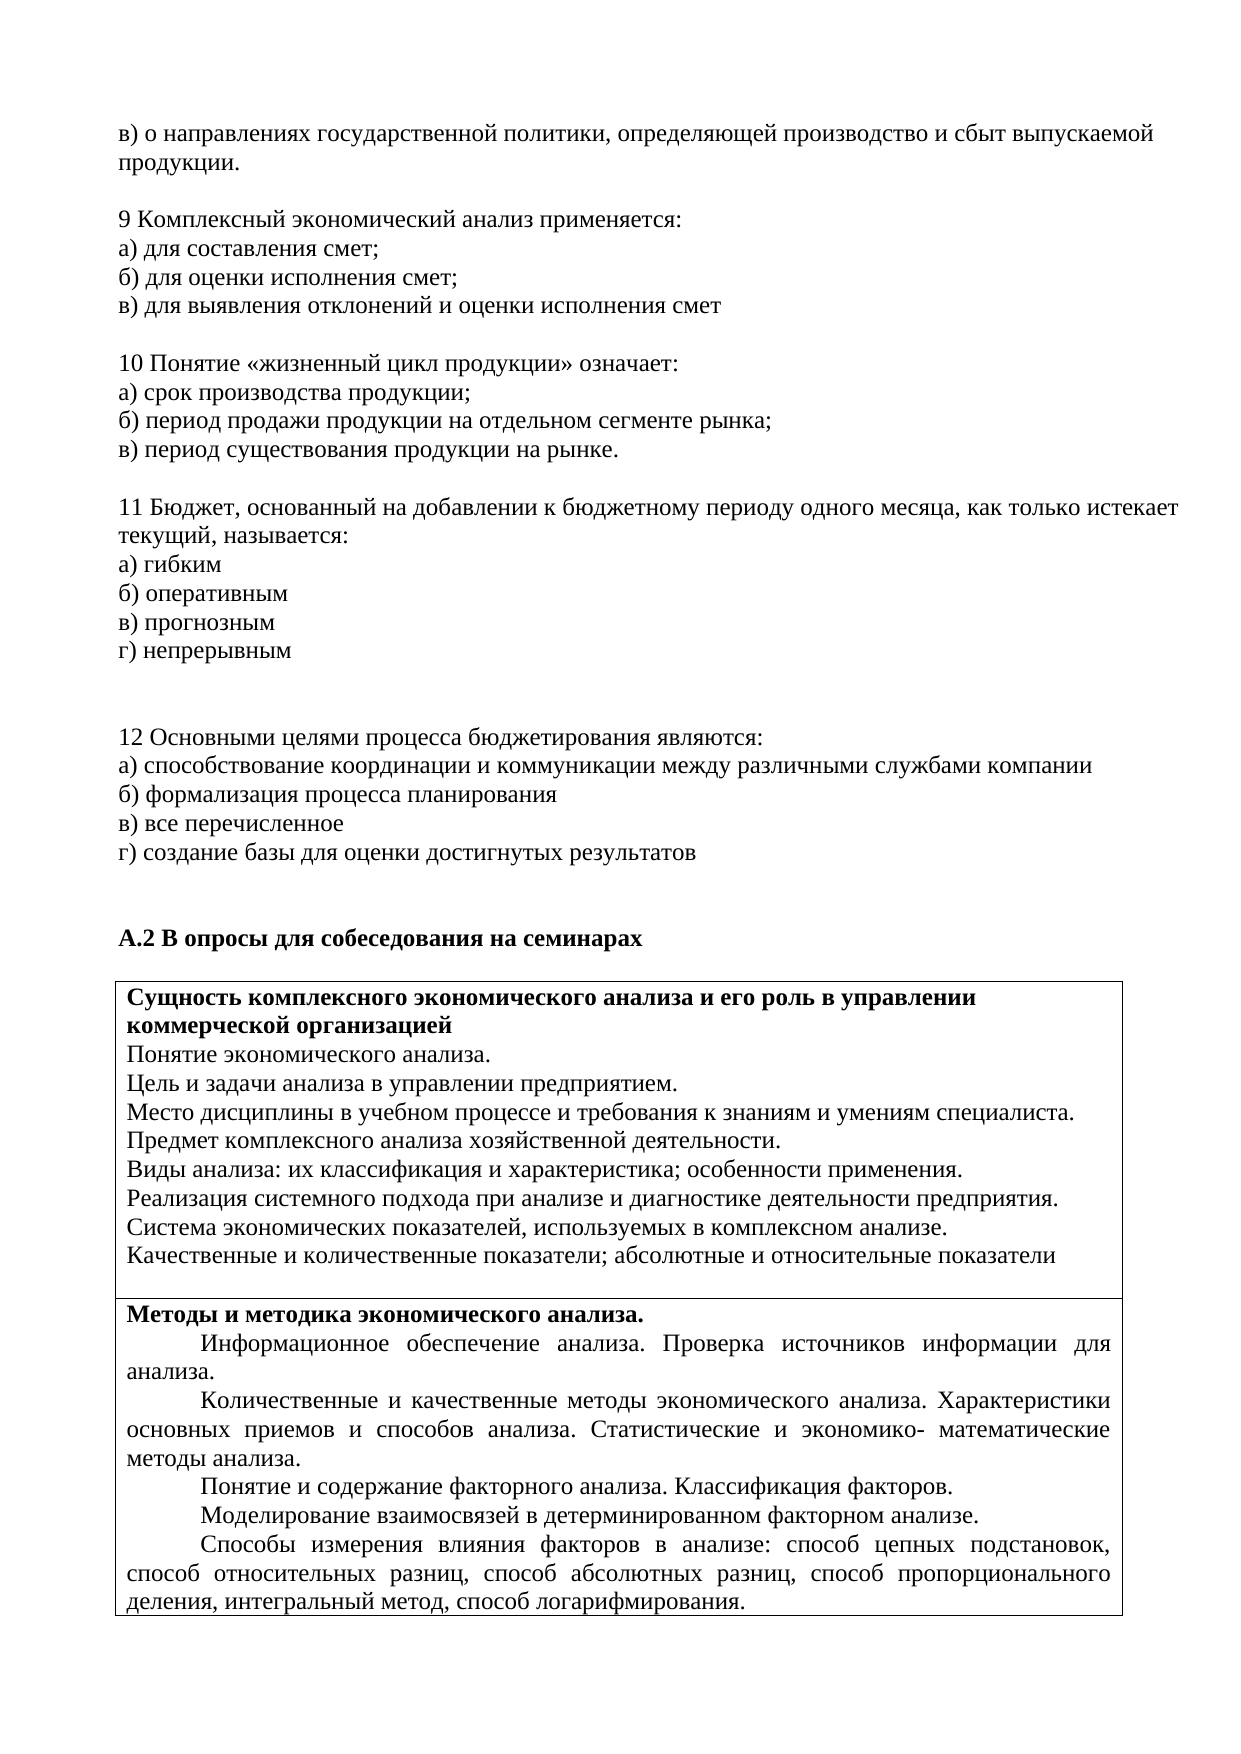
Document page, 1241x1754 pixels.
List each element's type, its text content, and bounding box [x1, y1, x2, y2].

text а) для составления смет; [118, 233, 1181, 262]
text в) все перечисленное [118, 808, 1181, 837]
text 11 Бюджет, основанный на добавлении к бюджетному периоду одного месяца, как только истекает текущий, называется: [118, 492, 1181, 549]
text 10 Понятие «жизненный цикл продукции» означает: [118, 348, 1181, 377]
text б) оперативным [118, 578, 1181, 607]
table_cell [116, 1299, 1122, 1615]
text а) срок производства продукции; [118, 377, 1181, 406]
text б) формализация процесса планирования [118, 779, 1181, 808]
text в) период существования продукции на рынке. [118, 434, 1181, 463]
text в) для выявления отклонений и оценки исполнения смет [118, 291, 1181, 319]
text б) для оценки исполнения смет; [118, 262, 1181, 291]
text 12 Основными целями процесса бюджетирования являются: [118, 722, 1181, 751]
text а) способствование координации и коммуникации между различными службами компании [118, 751, 1181, 779]
text г) непрерывным [118, 636, 1181, 664]
text г) создание базы для оценки достигнутых результатов [118, 837, 1181, 866]
text в) прогнозным [118, 607, 1181, 636]
text А.2 В опросы для собеседования на семинарах [118, 923, 1181, 952]
text б) период продажи продукции на отдельном сегменте рынка; [118, 406, 1181, 434]
text в) о направлениях государственной политики, определяющей производство и сбыт выпускаемой продукции. [118, 118, 1181, 176]
text 9 Комплексный экономический анализ применяется: [118, 204, 1181, 233]
table_header Сущность комплексного экономического анализа и его роль в управлении коммерческой организацией Понятие экономического анализа. Цель и задачи анализа в управлении предприятием. Место дисциплины в учебном процессе и требования к знаниям и умениям специалиста. Предмет комплексного анализа хозяйственной деятельности. Виды анализа: их классификация и характеристика; особенности применения. Реализация системного подхода при анализе и диагностике деятельности предприятия. Система экономических показателей, используемых в комплексном анализе. Качественные и количественные показатели; абсолютные и относительные показатели [116, 982, 1122, 1298]
text а) гибким [118, 549, 1181, 578]
